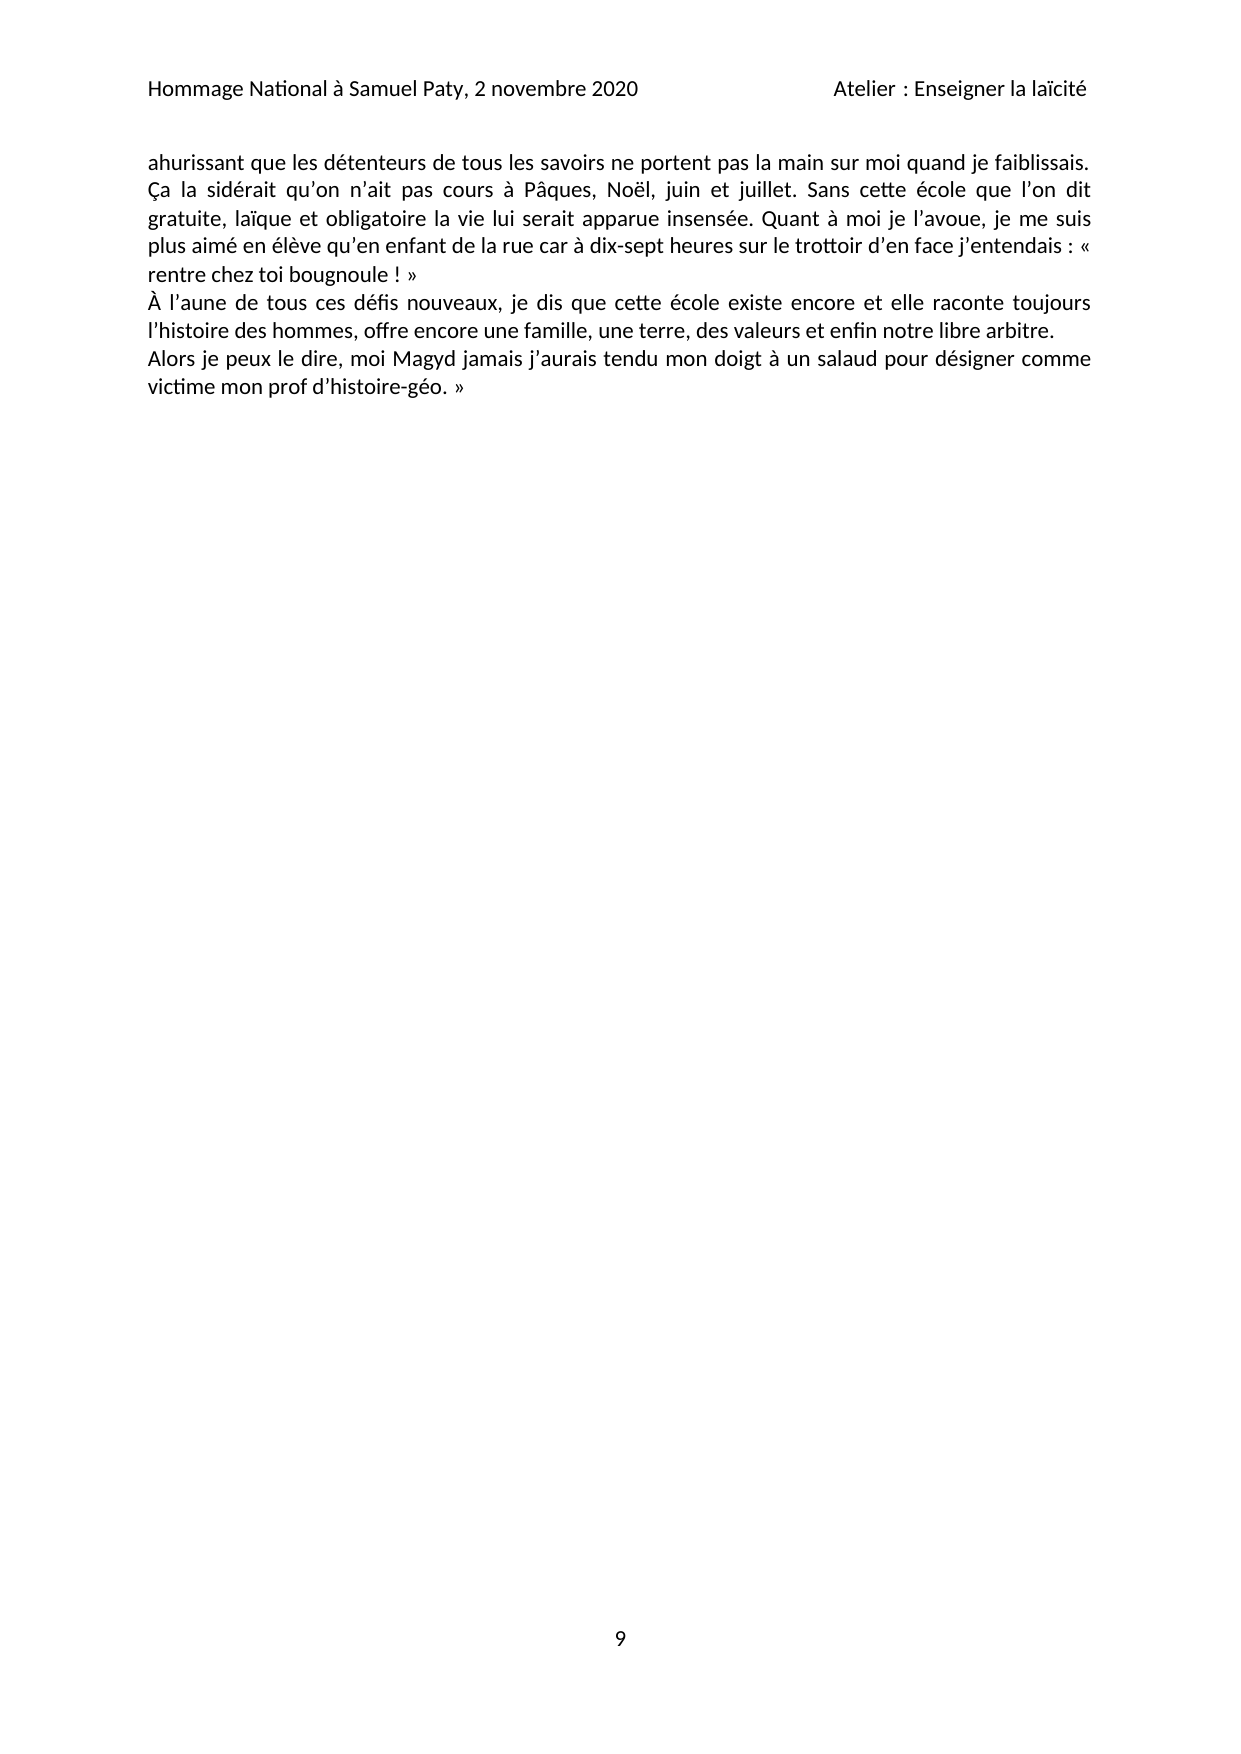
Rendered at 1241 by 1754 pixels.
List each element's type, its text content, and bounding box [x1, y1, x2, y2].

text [148, 148, 1093, 288]
text Alors je peux le dire, moi Magyd jamais j’aurais tendu mon doigt à un salaud pour désigner comme victime mon prof d’histoire-géo. » [148, 344, 1093, 400]
text À l’aune de tous ces défis nouveaux, je dis que cette école existe encore et elle raconte toujours l’histoire des hommes, offre encore une famille, une terre, des valeurs et enfin notre libre arbitre. [148, 288, 1093, 344]
